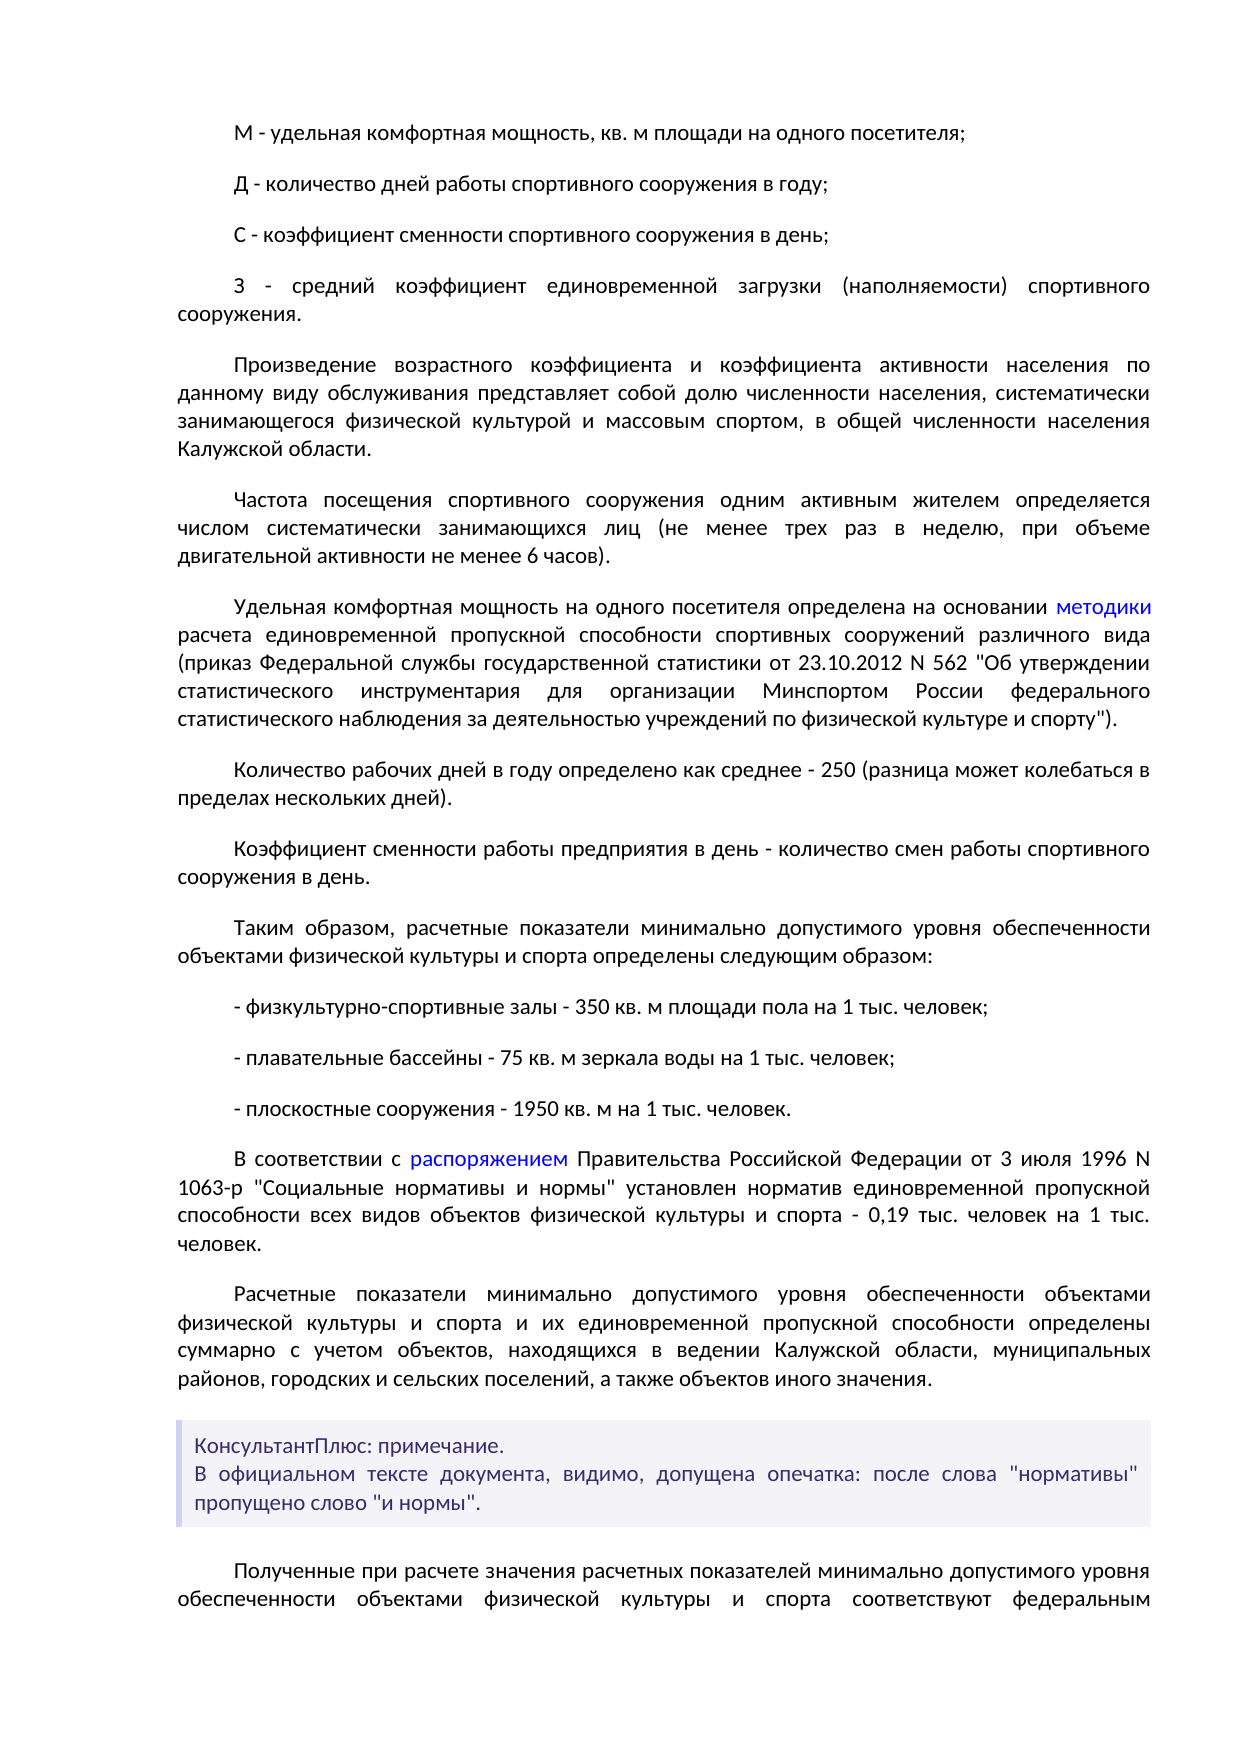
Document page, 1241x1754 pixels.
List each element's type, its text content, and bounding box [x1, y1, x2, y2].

text З - средний коэффициент единовременной загрузки (наполняемости) спортивного сооружения. [177, 271, 1152, 327]
text Таким образом, расчетные показатели минимально допустимого уровня обеспеченности объектами физической культуры и спорта определены следующим образом: [177, 913, 1152, 969]
text В соответствии с распоряжением Правительства Российской Федерации от 3 июля 1996 N 1063-р "Социальные нормативы и нормы" установлен норматив единовременной пропускной способности всех видов объектов физической культуры и спорта - 0,19 тыс. человек на 1 тыс. человек. [177, 1144, 1152, 1257]
text - физкультурно-спортивные залы - 350 кв. м площади пола на 1 тыс. человек; [177, 992, 1152, 1020]
text Количество рабочих дней в году определено как среднее - 250 (разница может колебаться в пределах нескольких дней). [177, 755, 1152, 811]
text Коэффициент сменности работы предприятия в день - количество смен работы спортивного сооружения в день. [177, 834, 1152, 890]
text М - удельная комфортная мощность, кв. м площади на одного посетителя; [177, 118, 1152, 146]
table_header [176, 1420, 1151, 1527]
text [177, 1557, 1152, 1613]
text С - коэффициент сменности спортивного сооружения в день; [177, 220, 1152, 248]
text Расчетные показатели минимально допустимого уровня обеспеченности объектами физической культуры и спорта и их единовременной пропускной способности определены суммарно с учетом объектов, находящихся в ведении Калужской области, муниципальных районов, городских и сельских поселений, а также объектов иного значения. [177, 1279, 1152, 1392]
text - плоскостные сооружения - 1950 кв. м на 1 тыс. человек. [177, 1094, 1152, 1122]
text Произведение возрастного коэффициента и коэффициента активности населения по данному виду обслуживания представляет собой долю численности населения, систематически занимающегося физической культурой и массовым спортом, в общей численности населения Калужской области. [177, 350, 1152, 462]
text Д - количество дней работы спортивного сооружения в году; [177, 169, 1152, 197]
text Удельная комфортная мощность на одного посетителя определена на основании методики расчета единовременной пропускной способности спортивных сооружений различного вида (приказ Федеральной службы государственной статистики от 23.10.2012 N 562 "Об утверждении статистического инструментария для организации Минспортом России федерального статистического наблюдения за деятельностью учреждений по физической культуре и спорту"). [177, 592, 1152, 732]
text - плавательные бассейны - 75 кв. м зеркала воды на 1 тыс. человек; [177, 1043, 1152, 1071]
text Частота посещения спортивного сооружения одним активным жителем определяется числом систематически занимающихся лиц (не менее трех раз в неделю, при объеме двигательной активности не менее 6 часов). [177, 485, 1152, 569]
